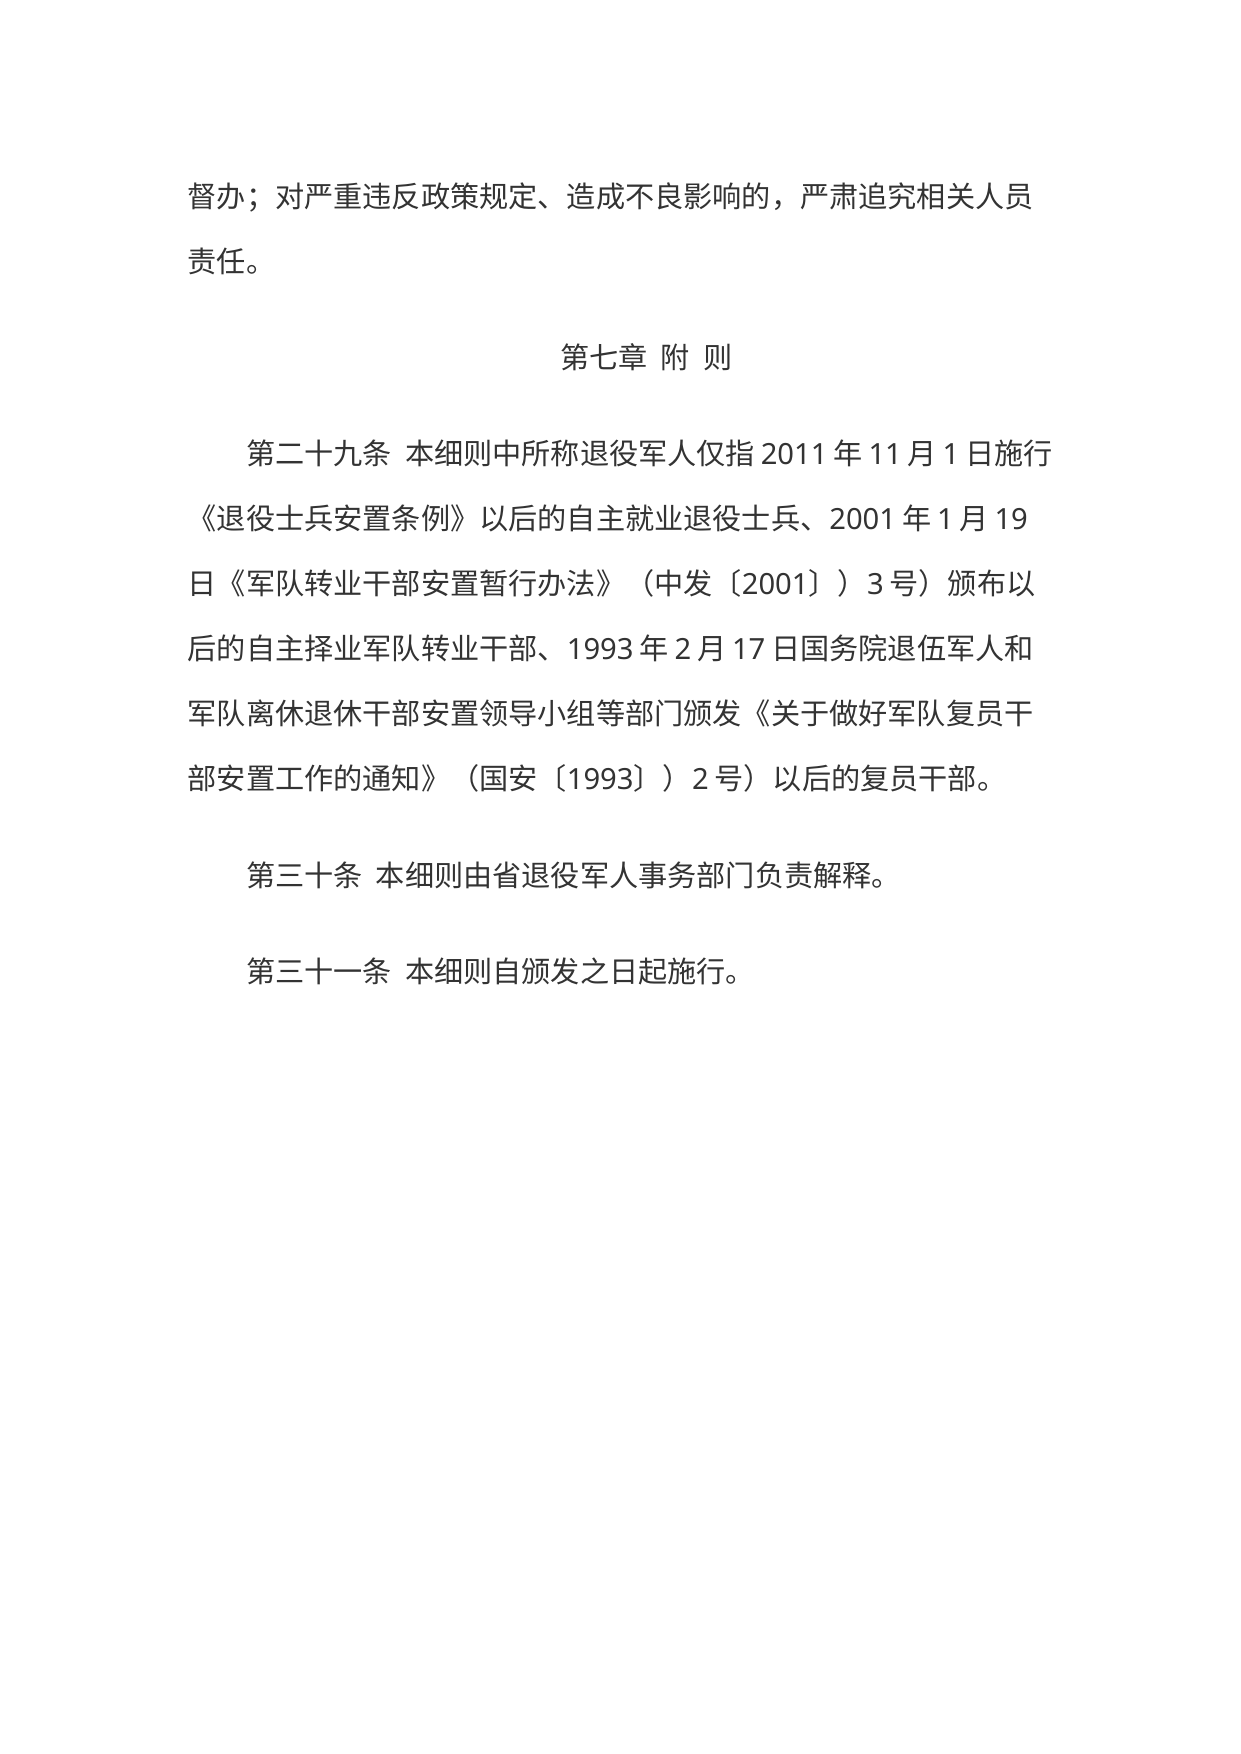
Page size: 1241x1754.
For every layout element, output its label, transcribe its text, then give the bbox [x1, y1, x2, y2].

text 第七章 附 则 [187, 323, 1053, 388]
text 第二十九条 本细则中所称退役军人仅指2011年11月1日施行《退役士兵安置条例》以后的自主就业退役士兵、2001年1月19日《军队转业干部安置暂行办法》（中发〔2001〕）3号）颁布以后的自主择业军队转业干部、1993年2月17日国务院退伍军人和军队离休退休干部安置领导小组等部门颁发《关于做好军队复员干部安置工作的通知》（国安〔1993〕）2号）以后的复员干部。 [187, 419, 1053, 809]
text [187, 162, 1053, 292]
text 第三十一条 本细则自颁发之日起施行。 [187, 937, 1053, 1002]
text 第三十条 本细则由省退役军人事务部门负责解释。 [187, 841, 1053, 906]
